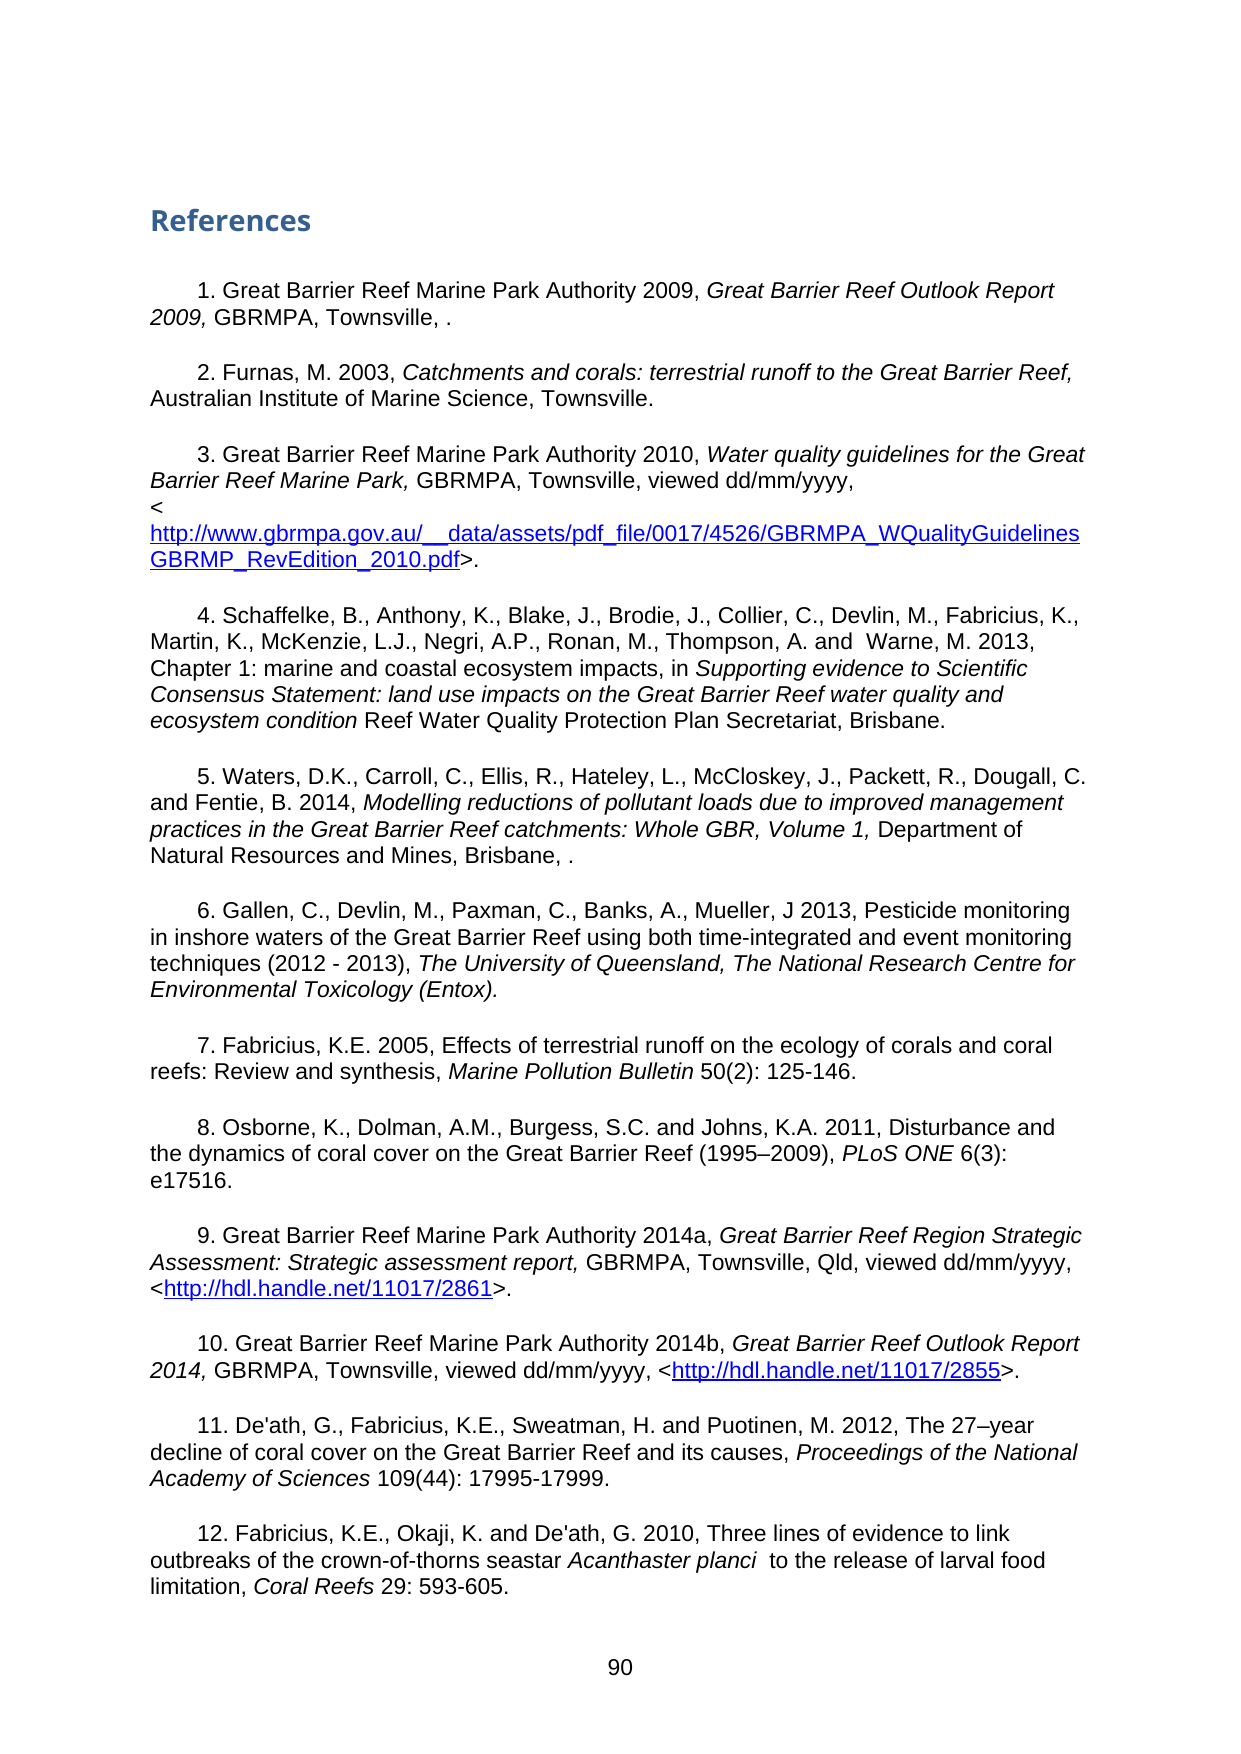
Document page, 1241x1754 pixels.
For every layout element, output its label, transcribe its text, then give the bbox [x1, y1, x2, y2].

text 5. Waters, D.K., Carroll, C., Ellis, R., Hateley, L., McCloskey, J., Packett, R., Dougall, C. and Fentie, B. 2014, Modelling reductions of pollutant loads due to improved management practices in the Great Barrier Reef catchments: Whole GBR, Volume 1, Department of Natural Resources and Mines, Brisbane, . [150, 763, 1090, 868]
text 6. Gallen, C., Devlin, M., Paxman, C., Banks, A., Mueller, J 2013, Pesticide monitoring in inshore waters of the Great Barrier Reef using both time-integrated and event monitoring techniques (2012 - 2013), The University of Queensland, The National Research Centre for Environmental Toxicology (Entox). [150, 897, 1090, 1003]
text 7. Fabricius, K.E. 2005, Effects of terrestrial runoff on the ecology of corals and coral reefs: Review and synthesis, Marine Pollution Bulletin 50(2): 125-146. [150, 1032, 1090, 1085]
text 9. Great Barrier Reef Marine Park Authority 2014a, Great Barrier Reef Region Strategic Assessment: Strategic assessment report, GBRMPA, Townsville, Qld, viewed dd/mm/yyyy, <http://hdl.handle.net/11017/2861>. [150, 1222, 1090, 1301]
text 8. Osborne, K., Dolman, A.M., Burgess, S.C. and Johns, K.A. 2011, Disturbance and the dynamics of coral cover on the Great Barrier Reef (1995–2009), PLoS ONE 6(3): e17516. [150, 1114, 1090, 1193]
subtitle References [150, 200, 1090, 240]
text 1. Great Barrier Reef Marine Park Authority 2009, Great Barrier Reef Outlook Report 2009, GBRMPA, Townsville, . [150, 275, 1090, 330]
text 3. Great Barrier Reef Marine Park Authority 2010, Water quality guidelines for the Great Barrier Reef Marine Park, GBRMPA, Townsville, viewed dd/mm/yyyy, <http://www.gbrmpa.gov.au/__data/assets/pdf_file/0017/4526/GBRMPA_WQualityGuidelinesGBRMP_RevEdition_2010.pdf>. [150, 441, 1090, 573]
text 4. Schaffelke, B., Anthony, K., Blake, J., Brodie, J., Collier, C., Devlin, M., Fabricius, K., Martin, K., McKenzie, L.J., Negri, A.P., Ronan, M., Thompson, A. and Warne, M. 2013, Chapter 1: marine and coastal ecosystem impacts, in Supporting evidence to Scientific Consensus Statement: land use impacts on the Great Barrier Reef water quality and ecosystem condition Reef Water Quality Protection Plan Secretariat, Brisbane. [150, 602, 1090, 734]
text 11. De'ath, G., Fabricius, K.E., Sweatman, H. and Puotinen, M. 2012, The 27–year decline of coral cover on the Great Barrier Reef and its causes, Proceedings of the National Academy of Sciences 109(44): 17995-17999. [150, 1412, 1090, 1491]
text 10. Great Barrier Reef Marine Park Authority 2014b, Great Barrier Reef Outlook Report 2014, GBRMPA, Townsville, viewed dd/mm/yyyy, <http://hdl.handle.net/11017/2855>. [150, 1330, 1090, 1383]
text 12. Fabricius, K.E., Okaji, K. and De'ath, G. 2010, Three lines of evidence to link outbreaks of the crown-of-thorns seastar Acanthaster planci to the release of larval food limitation, Coral Reefs 29: 593-605. [150, 1520, 1090, 1599]
text 2. Furnas, M. 2003, Catchments and corals: terrestrial runoff to the Great Barrier Reef, Australian Institute of Marine Science, Townsville. [150, 359, 1090, 412]
